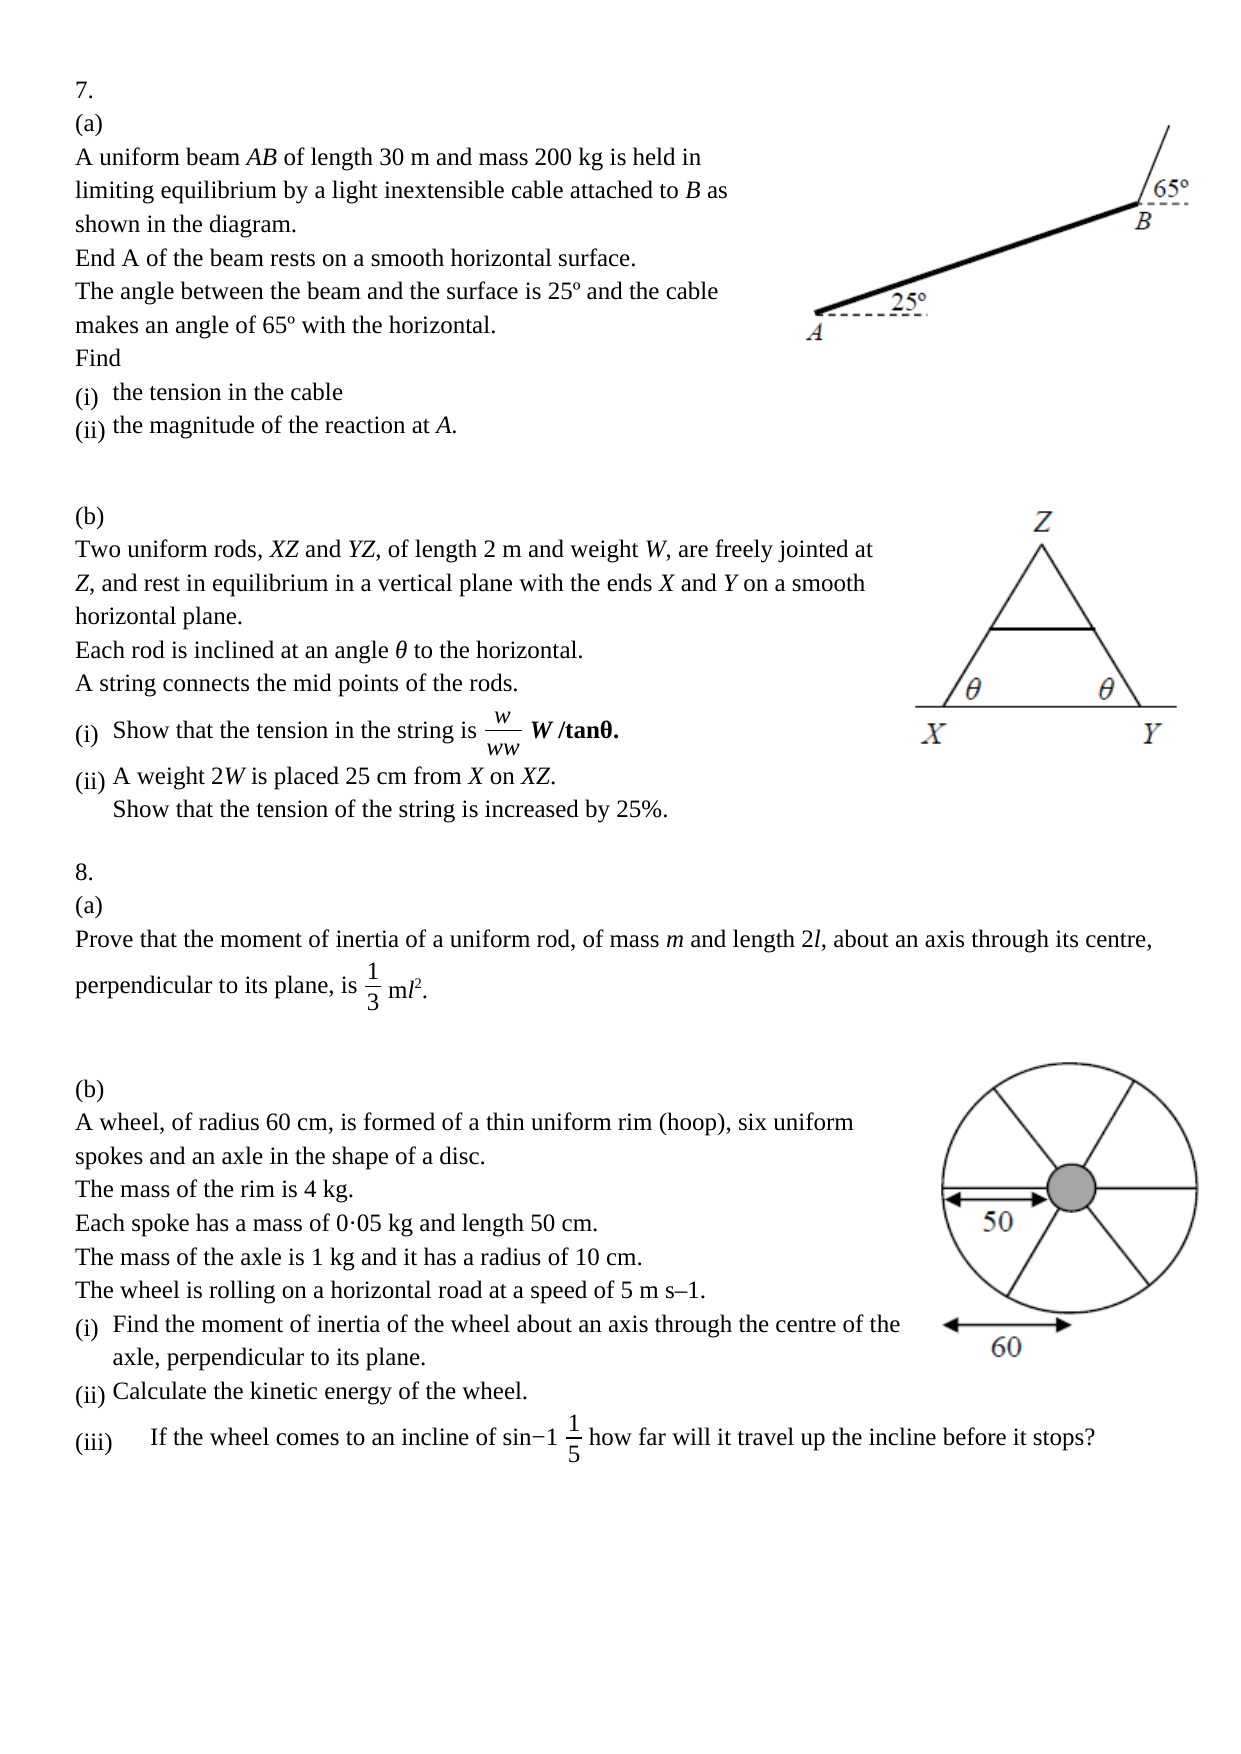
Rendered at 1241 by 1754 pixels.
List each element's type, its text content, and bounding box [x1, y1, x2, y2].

text A string connects the mid points of the rods. [75, 668, 903, 702]
text A wheel, of radius 60 cm, is formed of a thin uniform rim (hoop), six uniform spokes and an axle in the shape of a disc. [75, 1107, 932, 1174]
text The mass of the axle is 1 kg and it has a radius of 10 cm. [75, 1242, 932, 1275]
list If the wheel comes to an incline of sin−1 how far will it travel up the incline before it stops? [75, 1409, 1165, 1468]
list Calculate the kinetic energy of the wheel. [75, 1376, 1165, 1409]
list the magnitude of the reaction at A. [75, 410, 1165, 444]
text 7. [75, 75, 1165, 108]
list the tension in the cable [75, 377, 1165, 410]
text (b) [75, 1074, 932, 1107]
text End A of the beam rests on a smooth horizontal surface. [75, 243, 803, 276]
text Each spoke has a mass of 0·05 kg and length 50 cm. [75, 1208, 932, 1242]
list A weight 2W is placed 25 cm from X on XZ. [75, 761, 1165, 794]
list Find the moment of inertia of the wheel about an axis through the centre of the axle, perpendicular to its plane. [75, 1309, 1165, 1376]
text (a) [75, 108, 1165, 142]
text Find [75, 343, 1165, 377]
text Show that the tension of the string is increased by 25%. [112, 794, 1165, 828]
text The mass of the rim is 4 kg. [75, 1174, 932, 1208]
text Prove that the moment of inertia of a uniform rod, of mass m and length 2l, about an axis through its centre, perpendicular to its plane, is ml2. [75, 924, 1165, 1016]
text 8. [75, 857, 1165, 890]
text The angle between the beam and the surface is 25º and the cable makes an angle of 65º with the horizontal. [75, 276, 803, 343]
list Show that the tension in the string is W /tanθ. [75, 702, 1165, 761]
text Each rod is inclined at an angle θ to the horizontal. [75, 635, 903, 668]
text Two uniform rods, XZ and YZ, of length 2 m and weight W, are freely jointed at Z, and rest in equilibrium in a vertical plane with the ends X and Y on a smooth horizontal plane. [75, 534, 903, 635]
text A uniform beam AB of length 30 m and mass 200 kg is held in limiting equilibrium by a light inextensible cable attached to B as shown in the diagram. [75, 142, 803, 243]
text The wheel is rolling on a horizontal road at a speed of 5 m s–1. [75, 1275, 932, 1309]
text (b) [75, 501, 903, 534]
text (a) [75, 890, 1165, 924]
